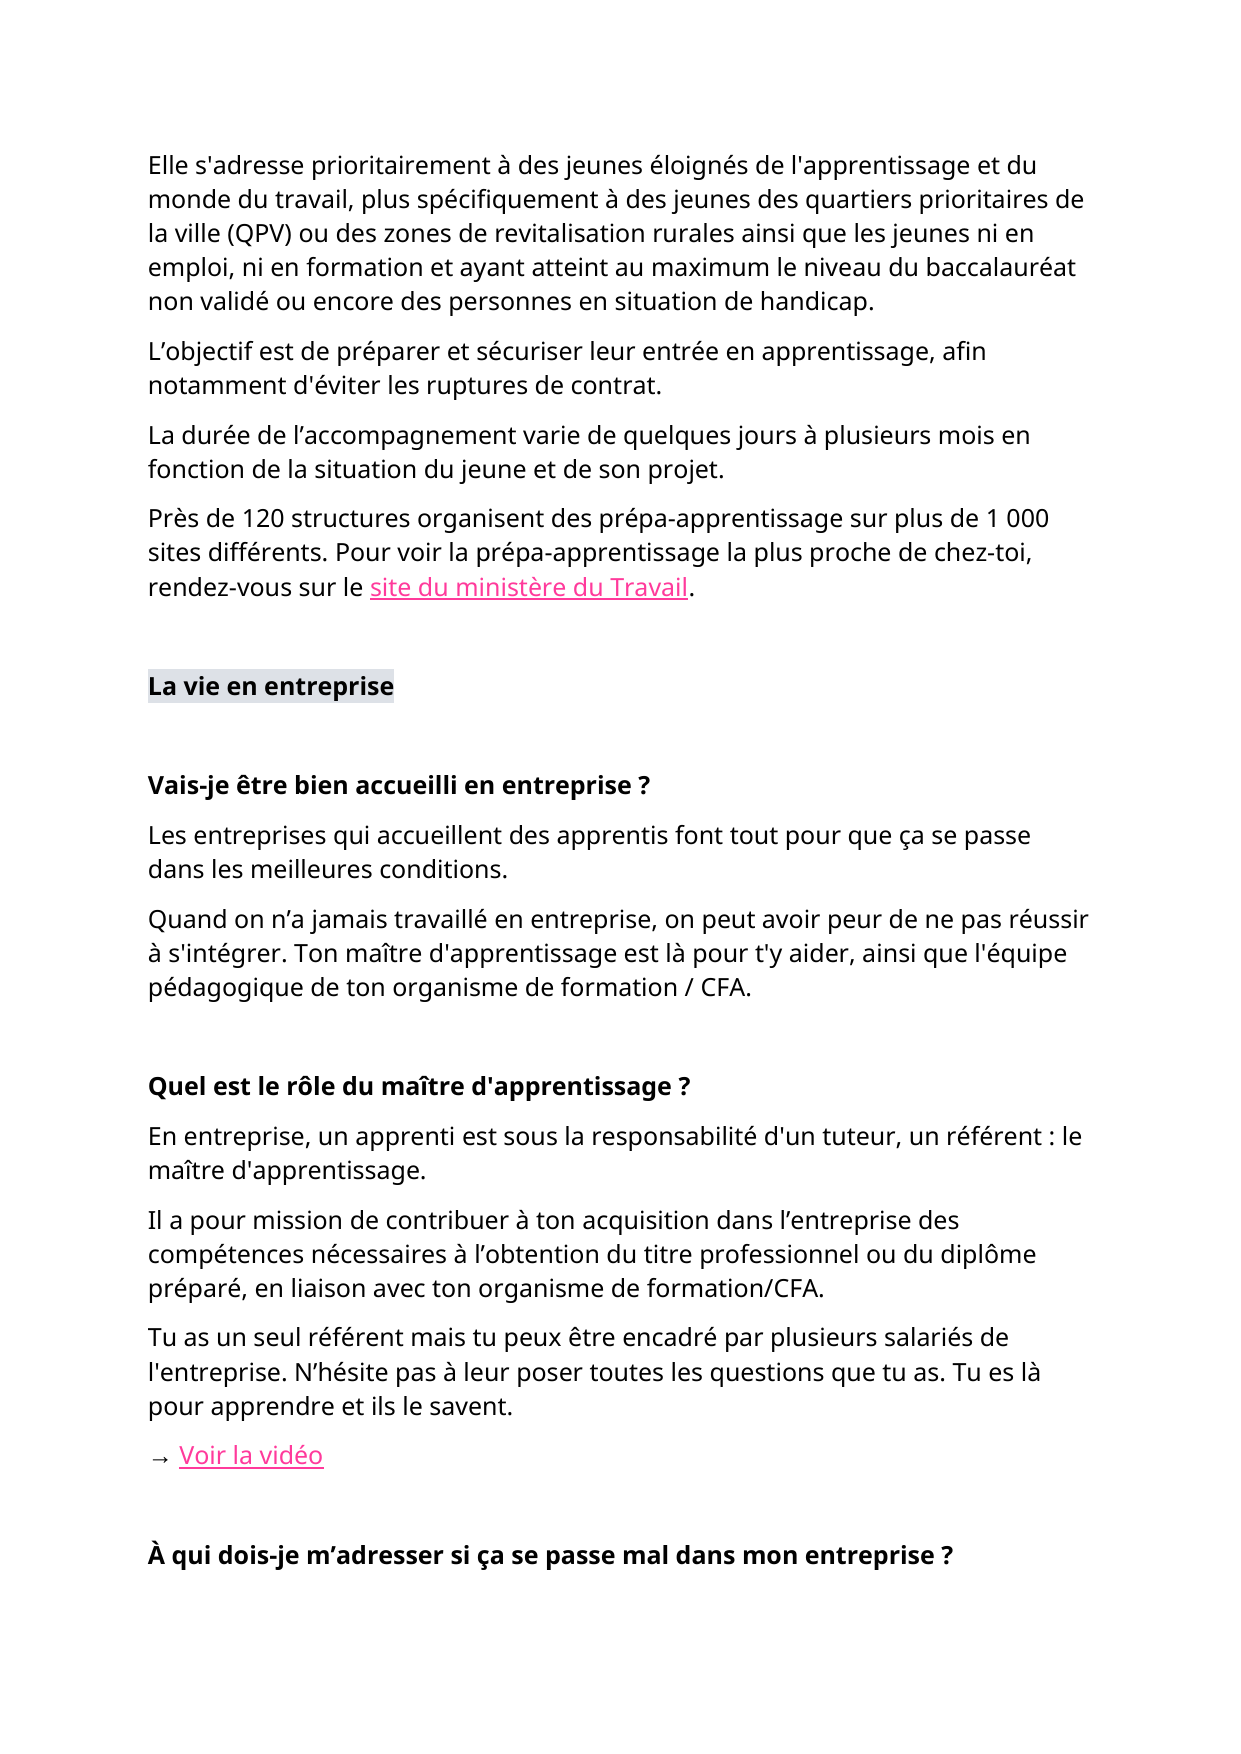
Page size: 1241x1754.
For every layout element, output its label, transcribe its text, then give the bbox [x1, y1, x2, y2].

text Il a pour mission de contribuer à ton acquisition dans l’entreprise des compétences nécessaires à l’obtention du titre professionnel ou du diplôme préparé, en liaison avec ton organisme de formation/CFA. [148, 1202, 1093, 1304]
text La vie en entreprise [148, 668, 1093, 703]
text L’objectif est de préparer et sécuriser leur entrée en apprentissage, afin notamment d'éviter les ruptures de contrat. [148, 333, 1093, 402]
text Tu as un seul référent mais tu peux être encadré par plusieurs salariés de l'entreprise. N’hésite pas à leur poser toutes les questions que tu as. Tu es là pour apprendre et ils le savent. [148, 1320, 1093, 1422]
text La durée de l’accompagnement varie de quelques jours à plusieurs mois en fonction de la situation du jeune et de son projet. [148, 417, 1093, 485]
text Les entreprises qui accueillent des apprentis font tout pour que ça se passe dans les meilleures conditions. [148, 818, 1093, 886]
text → Voir la vidéo [148, 1438, 1093, 1472]
text Vais-je être bien accueilli en entreprise ? [148, 768, 1093, 802]
text À qui dois-je m’adresser si ça se passe mal dans mon entreprise ? [148, 1537, 1093, 1571]
text Près de 120 structures organisent des prépa-apprentissage sur plus de 1 000 sites différents. Pour voir la prépa-apprentissage la plus proche de chez-toi, rendez-vous sur le site du ministère du Travail. [148, 501, 1093, 603]
text En entreprise, un apprenti est sous la responsabilité d'un tuteur, un référent : le maître d'apprentissage. [148, 1118, 1093, 1187]
text Elle s'adresse prioritairement à des jeunes éloignés de l'apprentissage et du monde du travail, plus spécifiquement à des jeunes des quartiers prioritaires de la ville (QPV) ou des zones de revitalisation rurales ainsi que les jeunes ni en emploi, ni en formation et ayant atteint au maximum le niveau du baccalauréat non validé ou encore des personnes en situation de handicap. [148, 148, 1093, 318]
text Quel est le rôle du maître d'apprentissage ? [148, 1069, 1093, 1103]
text Quand on n’a jamais travaillé en entreprise, on peut avoir peur de ne pas réussir à s'intégrer. Ton maître d'apprentissage est là pour t'y aider, ainsi que l'équipe pédagogique de ton organisme de formation / CFA. [148, 901, 1093, 1003]
